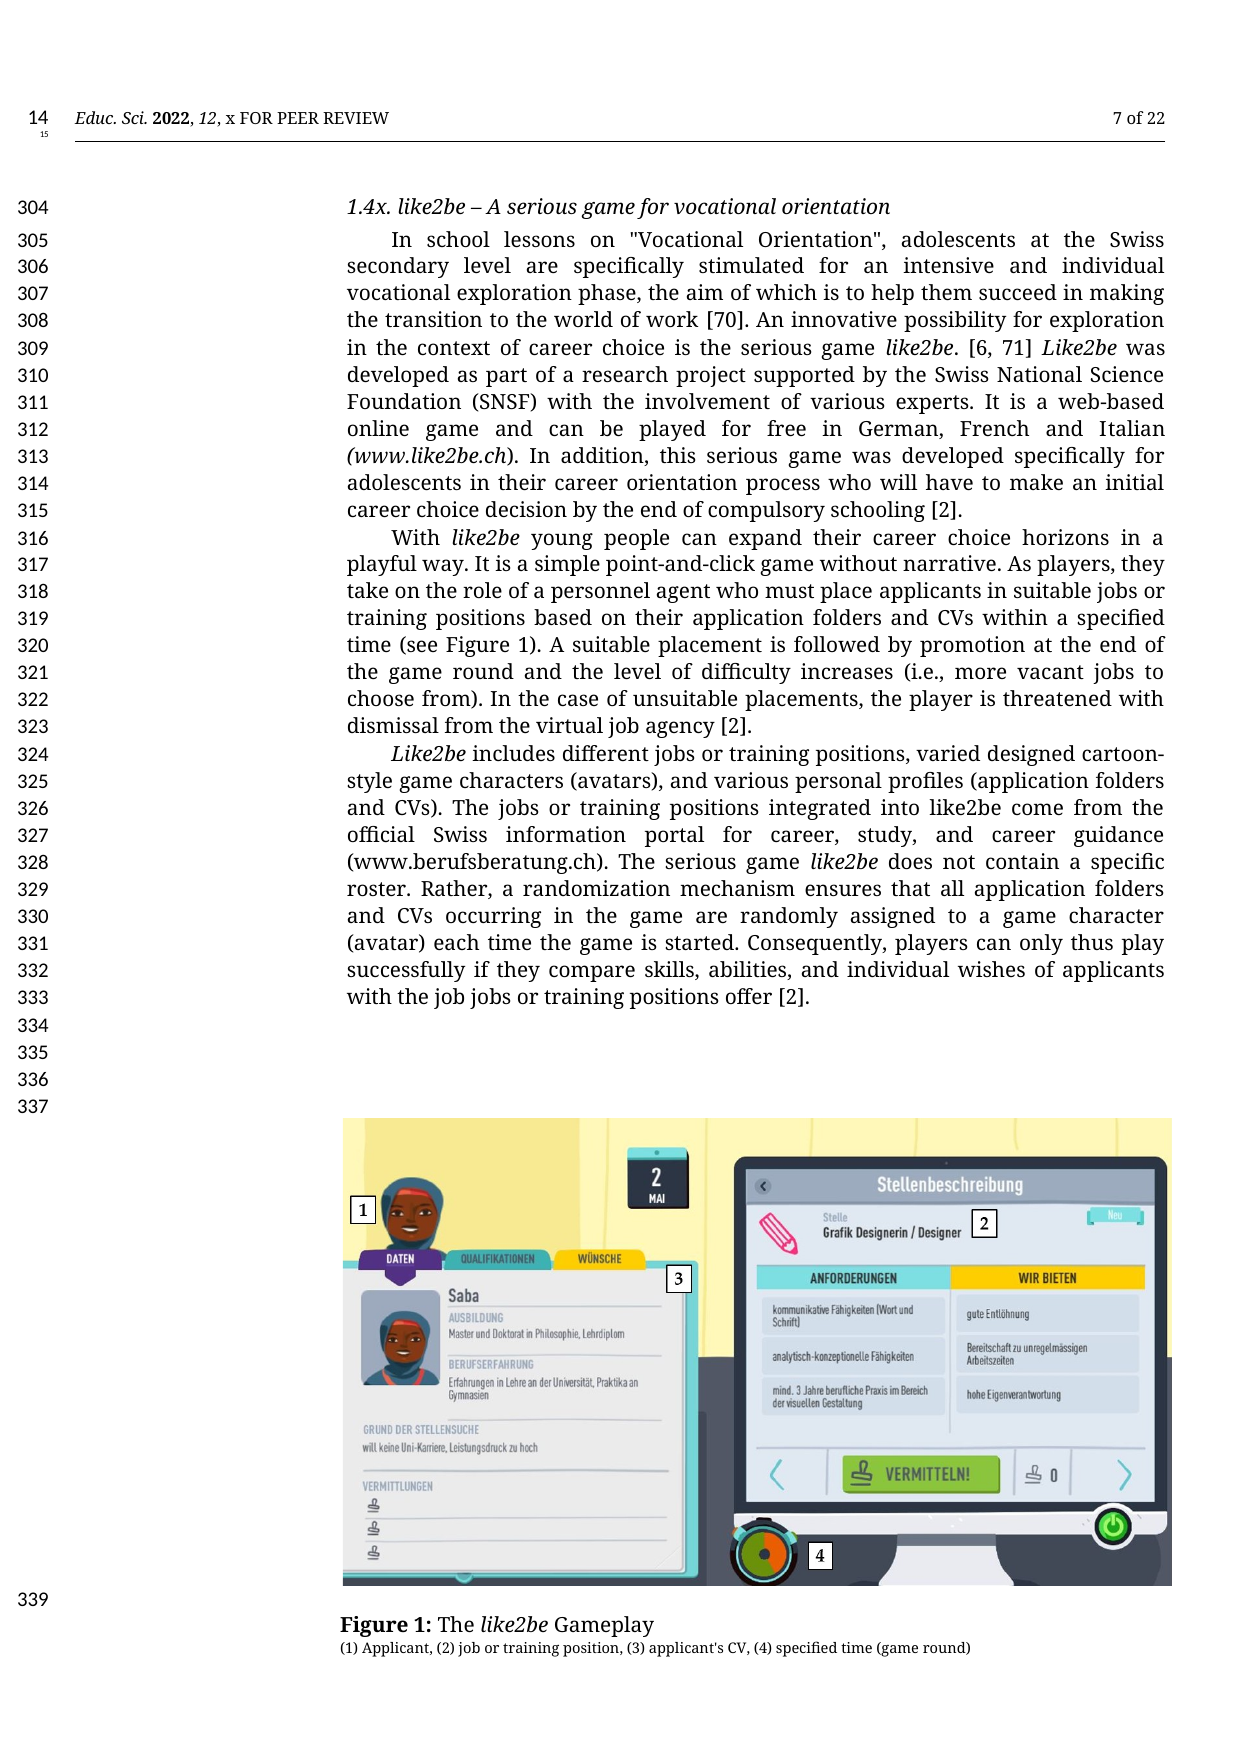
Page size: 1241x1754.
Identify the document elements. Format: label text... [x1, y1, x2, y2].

text With like2be young people can expand their career choice horizons in a playful way. It is a simple point-and-click game without narrative. As players, they take on the role of a personnel agent who must place applicants in suitable jobs or training positions based on their application folders and CVs within a specified time (see Figure 1). A suitable placement is followed by promotion at the end of the game round and the level of difficulty increases (i.e., more vacant jobs to choose from). In the case of unsuitable placements, the player is threatened with dismissal from the virtual job agency [2]. [347, 523, 1165, 740]
text In school lessons on "Vocational Orientation", adolescents at the Swiss secondary level are specifically stimulated for an intensive and individual vocational exploration phase, the aim of which is to help them succeed in making the transition to the world of work [70]. An innovative possibility for exploration in the context of career choice is the serious game like2be. [6, 71] Like2be was developed as part of a research project supported by the Swiss National Science Foundation (SNSF) with the involvement of various experts. It is a web-based online game and can be played for free in German, French and Italian (www.like2be.ch). In addition, this serious game was developed specifically for adolescents in their career orientation process who will have to make an initial career choice decision by the end of compulsory schooling [2]. [347, 226, 1165, 523]
table_cell (1) Applicant, (2) job or training position, (3) applicant's CV, (4) specified time (game round) [329, 1638, 1151, 1668]
table_header Figure 1: The like2be Gameplay [329, 1611, 1151, 1638]
subtitle 1.4x. like2be – A serious game for vocational orientation [347, 192, 1165, 219]
text Like2be includes different jobs or training positions, varied designed cartoon-style game characters (avatars), and various personal profiles (application folders and CVs). The jobs or training positions integrated into like2be come from the official Swiss information portal for career, study, and career guidance (www.berufsberatung.ch). The serious game like2be does not contain a specific roster. Rather, a randomization mechanism ensures that all application folders and CVs occurring in the game are randomly assigned to a game character (avatar) each time the game is started. Consequently, players can only thus play successfully if they compare skills, abilities, and individual wishes of applicants with the job jobs or training positions offer [2]. [347, 740, 1165, 1011]
picture [342, 1118, 1173, 1586]
